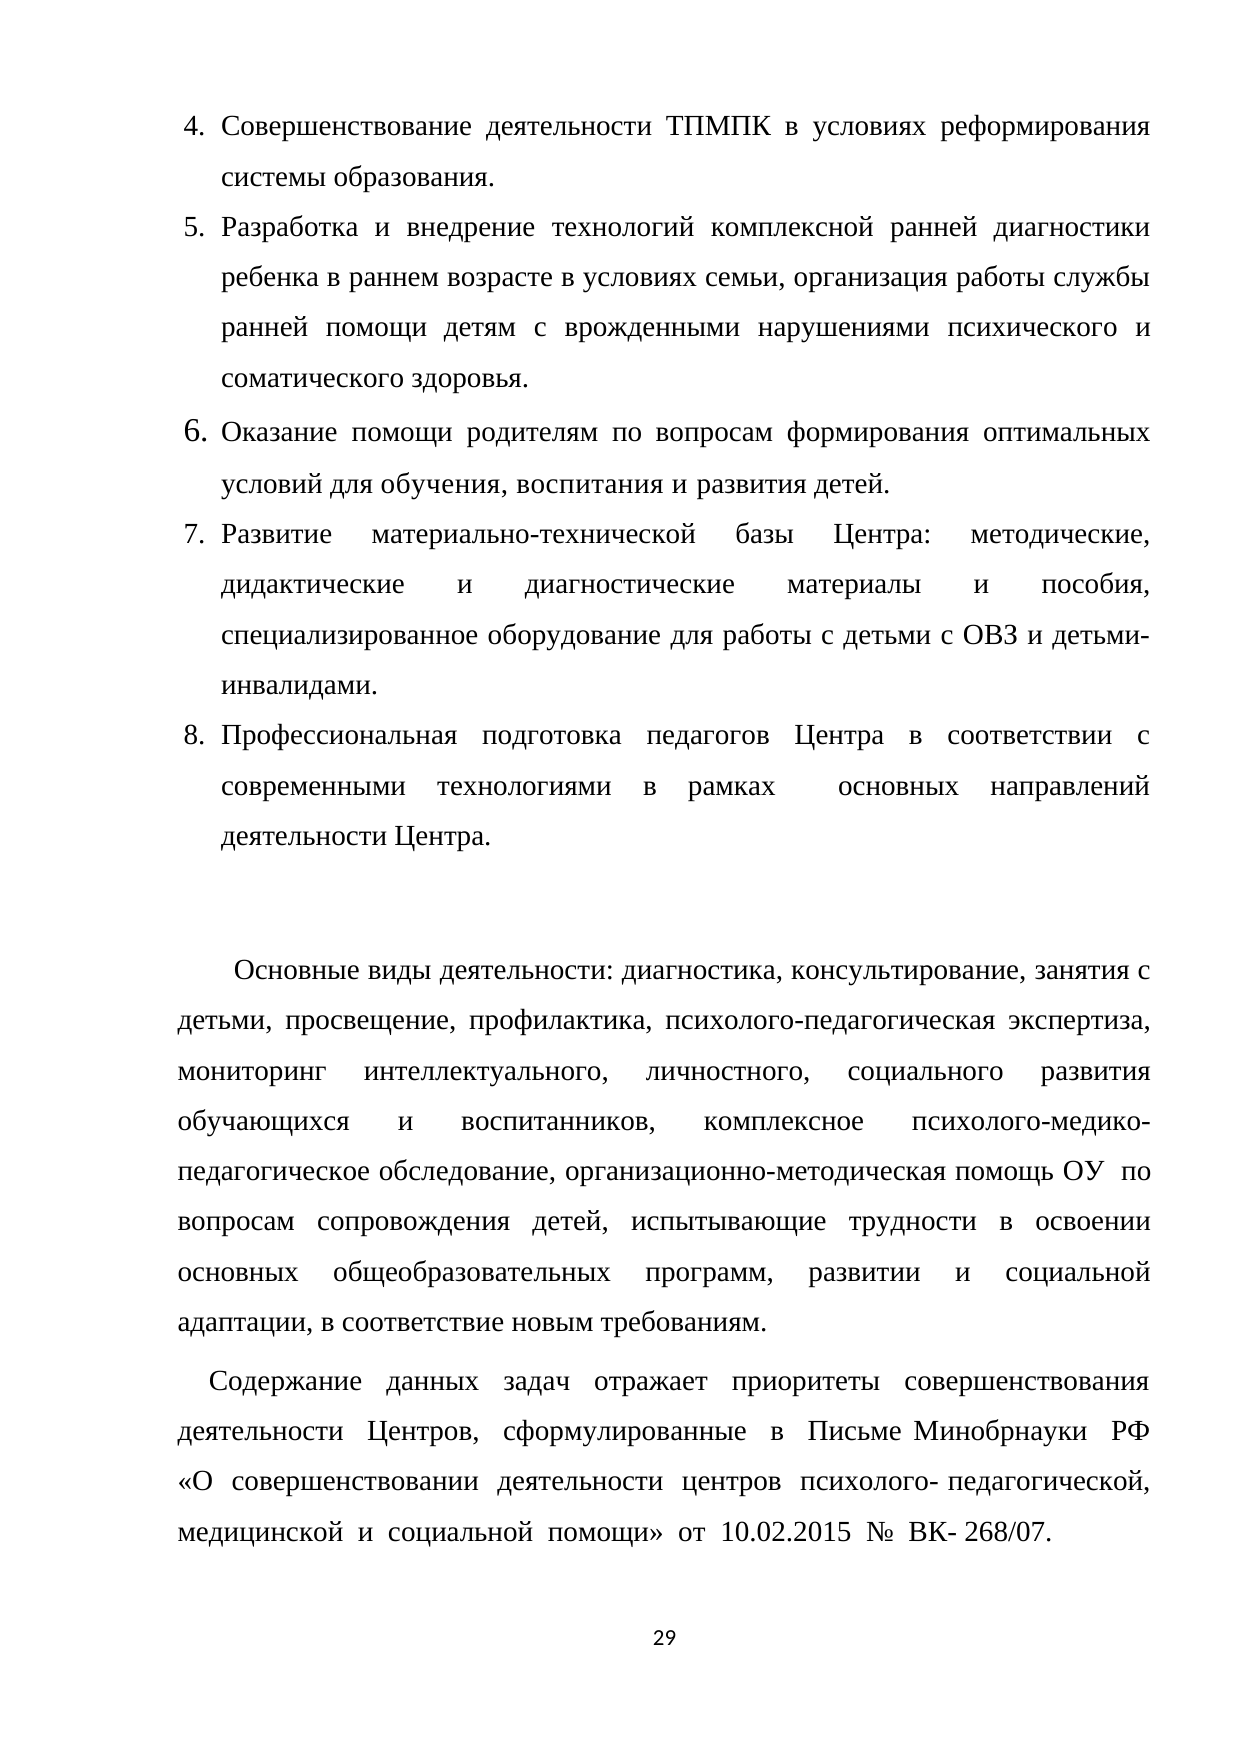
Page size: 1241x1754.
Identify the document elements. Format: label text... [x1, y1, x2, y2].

list Совершенствование деятельности ТПМПК в условиях реформирования системы образования. [183, 108, 1151, 192]
list Профессиональная подготовка педагогов Центра в соответствии с современными технологиями в рамках основных направлений деятельности Центра. [183, 717, 1151, 852]
text Содержание данных задач отражает приоритеты совершенствования деятельности Центров, сформулированные в Письме Минобрнауки РФ «О совершенствовании деятельности центров психолого- педагогической, медицинской и социальной помощи» от 10.02.2015 № ВК- 268/07. [177, 1363, 1151, 1547]
list Развитие материально-технической базы Центра: методические, дидактические и диагностические материалы и пособия, специализированное оборудование для работы с детьми с ОВЗ и детьми-инвалидами. [183, 516, 1151, 701]
list Оказание помощи родителям по вопросам формирования оптимальных условий для обучения, воспитания и развития детей. [183, 411, 1151, 499]
list Разработка и внедрение технологий комплексной ранней диагностики ребенка в раннем возрасте в условиях семьи, организация работы службы ранней помощи детям с врожденными нарушениями психического и соматического здоровья. [183, 209, 1151, 394]
text Основные виды деятельности: диагностика, консультирование, занятия с детьми, просвещение, профилактика, психолого-педагогическая экспертиза, мониторинг интеллектуального, личностного, социального развития обучающихся и воспитанников, комплексное психолого-медико-педагогическое обследование, организационно-методическая помощь ОУ по вопросам сопровождения детей, испытывающие трудности в освоении основных общеобразовательных программ, развитии и социальной адаптации, в соответствие новым требованиям. [177, 952, 1151, 1338]
